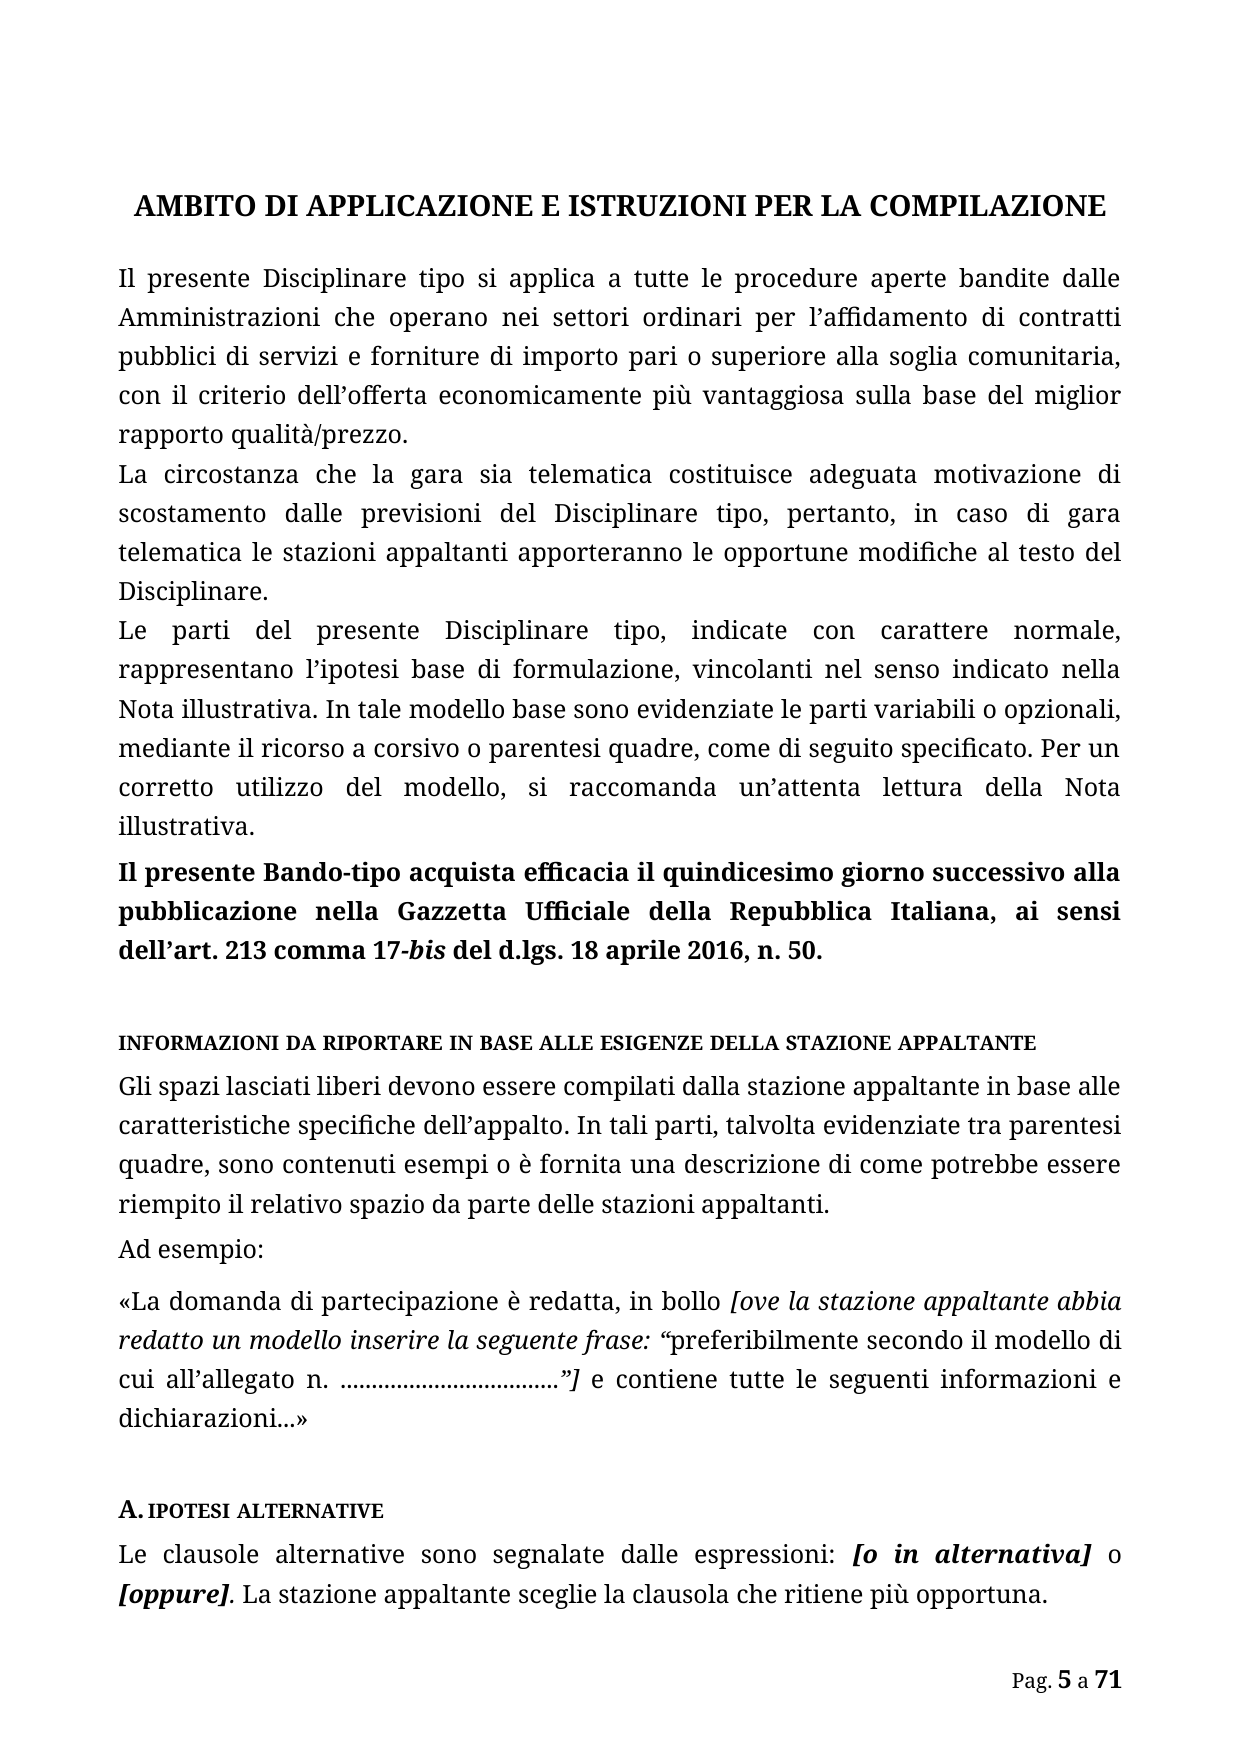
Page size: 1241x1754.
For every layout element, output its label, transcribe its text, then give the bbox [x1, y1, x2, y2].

text Il presente Disciplinare tipo si applica a tutte le procedure aperte bandite dalle Amministrazioni che operano nei settori ordinari per l’affidamento di contratti pubblici di servizi e forniture di importo pari o superiore alla soglia comunitaria, con il criterio dell’offerta economicamente più vantaggiosa sulla base del miglior rapporto qualità/prezzo. [118, 261, 1122, 451]
text «La domanda di partecipazione è redatta, in bollo [ove la stazione appaltante abbia redatto un modello inserire la seguente frase: “preferibilmente secondo il modello di cui all’allegato n. ...................................”] e contiene tutte le seguenti informazioni e dichiarazioni...» [118, 1283, 1122, 1435]
text Le parti del presente Disciplinare tipo, indicate con carattere normale, rappresentano l’ipotesi base di formulazione, vincolanti nel senso indicato nella Nota illustrativa. In tale modello base sono evidenziate le parti variabili o opzionali, mediante il ricorso a corsivo o parentesi quadre, come di seguito specificato. Per un corretto utilizzo del modello, si raccomanda un’attenta lettura della Nota illustrativa. [118, 613, 1122, 843]
text La circostanza che la gara sia telematica costituisce adeguata motivazione di scostamento dalle previsioni del Disciplinare tipo, pertanto, in caso di gara telematica le stazioni appaltanti apporteranno le opportune modifiche al testo del Disciplinare. [118, 456, 1122, 608]
text Le clausole alternative sono segnalate dalle espressioni: [o in alternativa] o [oppure]. La stazione appaltante sceglie la clausola che ritiene più opportuna. [118, 1537, 1122, 1610]
text Ad esempio: [118, 1232, 1122, 1266]
list ipotesi alternative [118, 1492, 1122, 1526]
text Il presente Bando-tipo acquista efficacia il quindicesimo giorno successivo alla pubblicazione nella Gazzetta Ufficiale della Repubblica Italiana, ai sensi dell’art. 213 comma 17-bis del d.lgs. 18 aprile 2016, n. 50. [118, 854, 1122, 967]
subtitle AMBITO DI APPLICAZIONE E ISTRUZIONI PER LA COMPILAZIONE [118, 186, 1122, 225]
text Gli spazi lasciati liberi devono essere compilati dalla stazione appaltante in base alle caratteristiche specifiche dell’appalto. In tali parti, talvolta evidenziate tra parentesi quadre, sono contenuti esempi o è fornita una descrizione di come potrebbe essere riempito il relativo spazio da parte delle stazioni appaltanti. [118, 1069, 1122, 1220]
text informazioni da riportare in base alle esigenze della stazione appaltante [118, 1023, 1122, 1057]
